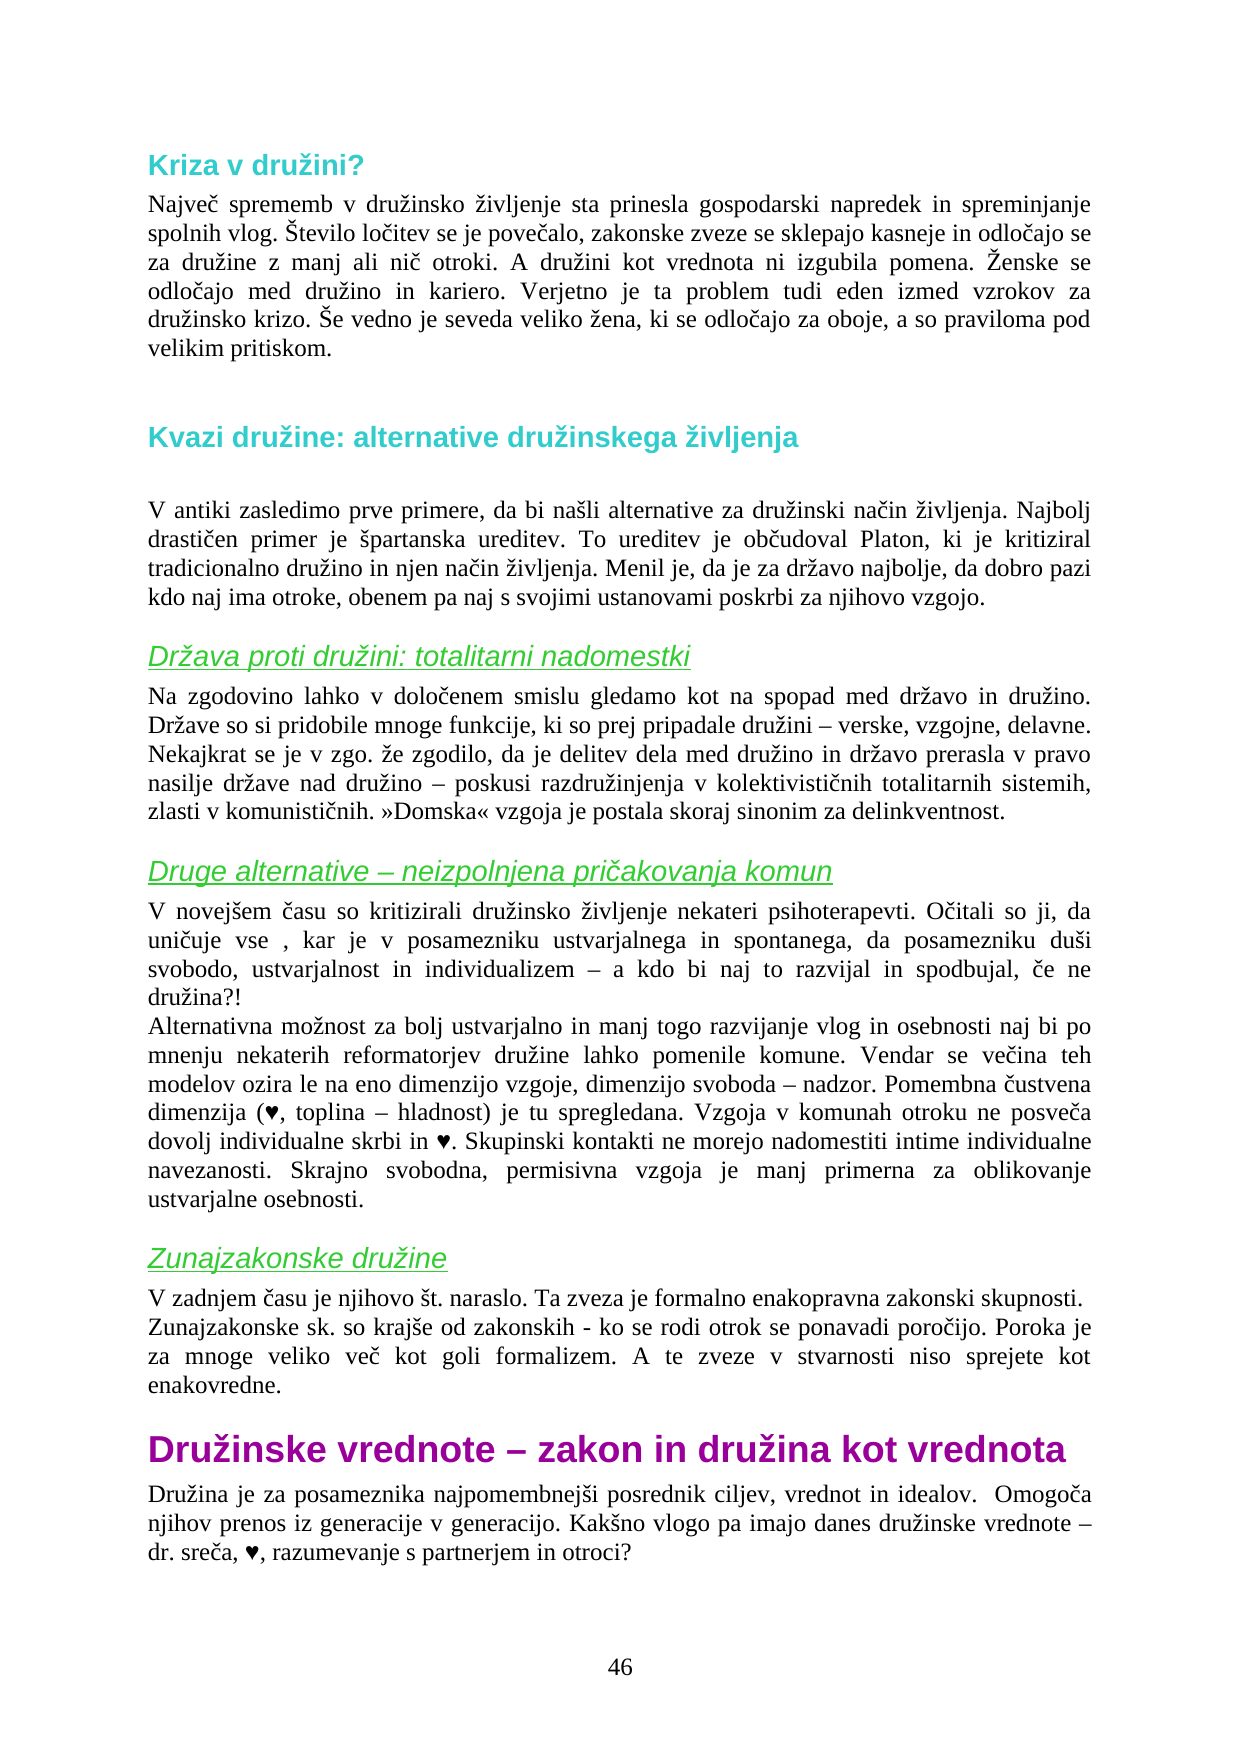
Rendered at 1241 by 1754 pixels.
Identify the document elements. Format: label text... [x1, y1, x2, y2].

text Družina je za posameznika najpomembnejši posrednik ciljev, vrednot in idealov. Omogoča njihov prenos iz generacije v generacijo. Kakšno vlogo pa imajo danes družinske vrednote – dr. sreča, ♥, razumevanje s partnerjem in otroci? [148, 1479, 1093, 1565]
text Država proti družini: totalitarni nadomestki [148, 639, 1093, 673]
text V antiki zasledimo prve primere, da bi našli alternative za družinski način življenja. Najbolj drastičen primer je špartanska ureditev. To ureditev je občudoval Platon, ki je kritiziral tradicionalno družino in njen način življenja. Menil je, da je za državo najbolje, da dobro pazi kdo naj ima otroke, obenem pa naj s svojimi ustanovami poskrbi za njihovo vzgojo. [148, 495, 1093, 610]
text Zunajzakonske družine [148, 1242, 1093, 1275]
subtitle Kvazi družine: alternative družinskega življenja [148, 420, 1093, 453]
text Druge alternative – neizpolnjena pričakovanja komun [148, 854, 1093, 888]
text V novejšem času so kritizirali družinsko življenje nekateri psihoterapevti. Očitali so ji, da uničuje vse , kar je v posamezniku ustvarjalnega in spontanega, da posamezniku duši svobodo, ustvarjalnost in individualizem – a kdo bi naj to razvijal in spodbujal, če ne družina?! [148, 896, 1093, 1011]
text Na zgodovino lahko v določenem smislu gledamo kot na spopad med državo in družino. Države so si pridobile mnoge funkcije, ki so prej pripadale družini – verske, vzgojne, delavne. Nekajkrat se je v zgo. že zgodilo, da je delitev dela med družino in državo prerasla v pravo nasilje države nad družino – poskusi razdružinjenja v kolektivističnih totalitarnih sistemih, zlasti v komunističnih. »Domska« vzgoja je postala skoraj sinonim za delinkventnost. [148, 681, 1093, 825]
text V zadnjem času je njihovo št. naraslo. Ta zveza je formalno enakopravna zakonski skupnosti. [148, 1283, 1093, 1312]
text Največ sprememb v družinsko življenje sta prinesla gospodarski napredek in spreminjanje spolnih vlog. Število ločitev se je povečalo, zakonske zveze se sklepajo kasneje in odločajo se za družine z manj ali nič otroki. A družini kot vrednota ni izgubila pomena. Ženske se odločajo med družino in kariero. Verjetno je ta problem tudi eden izmed vzrokov za družinsko krizo. Še vedno je seveda veliko žena, ki se odločajo za oboje, a so praviloma pod velikim pritiskom. [148, 189, 1093, 362]
text Alternativna možnost za bolj ustvarjalno in manj togo razvijanje vlog in osebnosti naj bi po mnenju nekaterih reformatorjev družine lahko pomenile komune. Vendar se večina teh modelov ozira le na eno dimenzijo vzgoje, dimenzijo svoboda – nadzor. Pomembna čustvena dimenzija (♥, toplina – hladnost) je tu spregledana. Vzgoja v komunah otroku ne posveča dovolj individualne skrbi in ♥. Skupinski kontakti ne morejo nadomestiti intime individualne navezanosti. Skrajno svobodna, permisivna vzgoja je manj primerna za oblikovanje ustvarjalne osebnosti. [148, 1011, 1093, 1212]
text Zunajzakonske sk. so krajše od zakonskih - ko se rodi otrok se ponavadi poročijo. Poroka je za mnoge veliko več kot goli formalizem. A te zveze v stvarnosti niso sprejete kot enakovredne. [148, 1312, 1093, 1398]
subtitle Družinske vrednote – zakon in družina kot vrednota [148, 1428, 1093, 1471]
subtitle Kriza v družini? [148, 148, 1093, 181]
